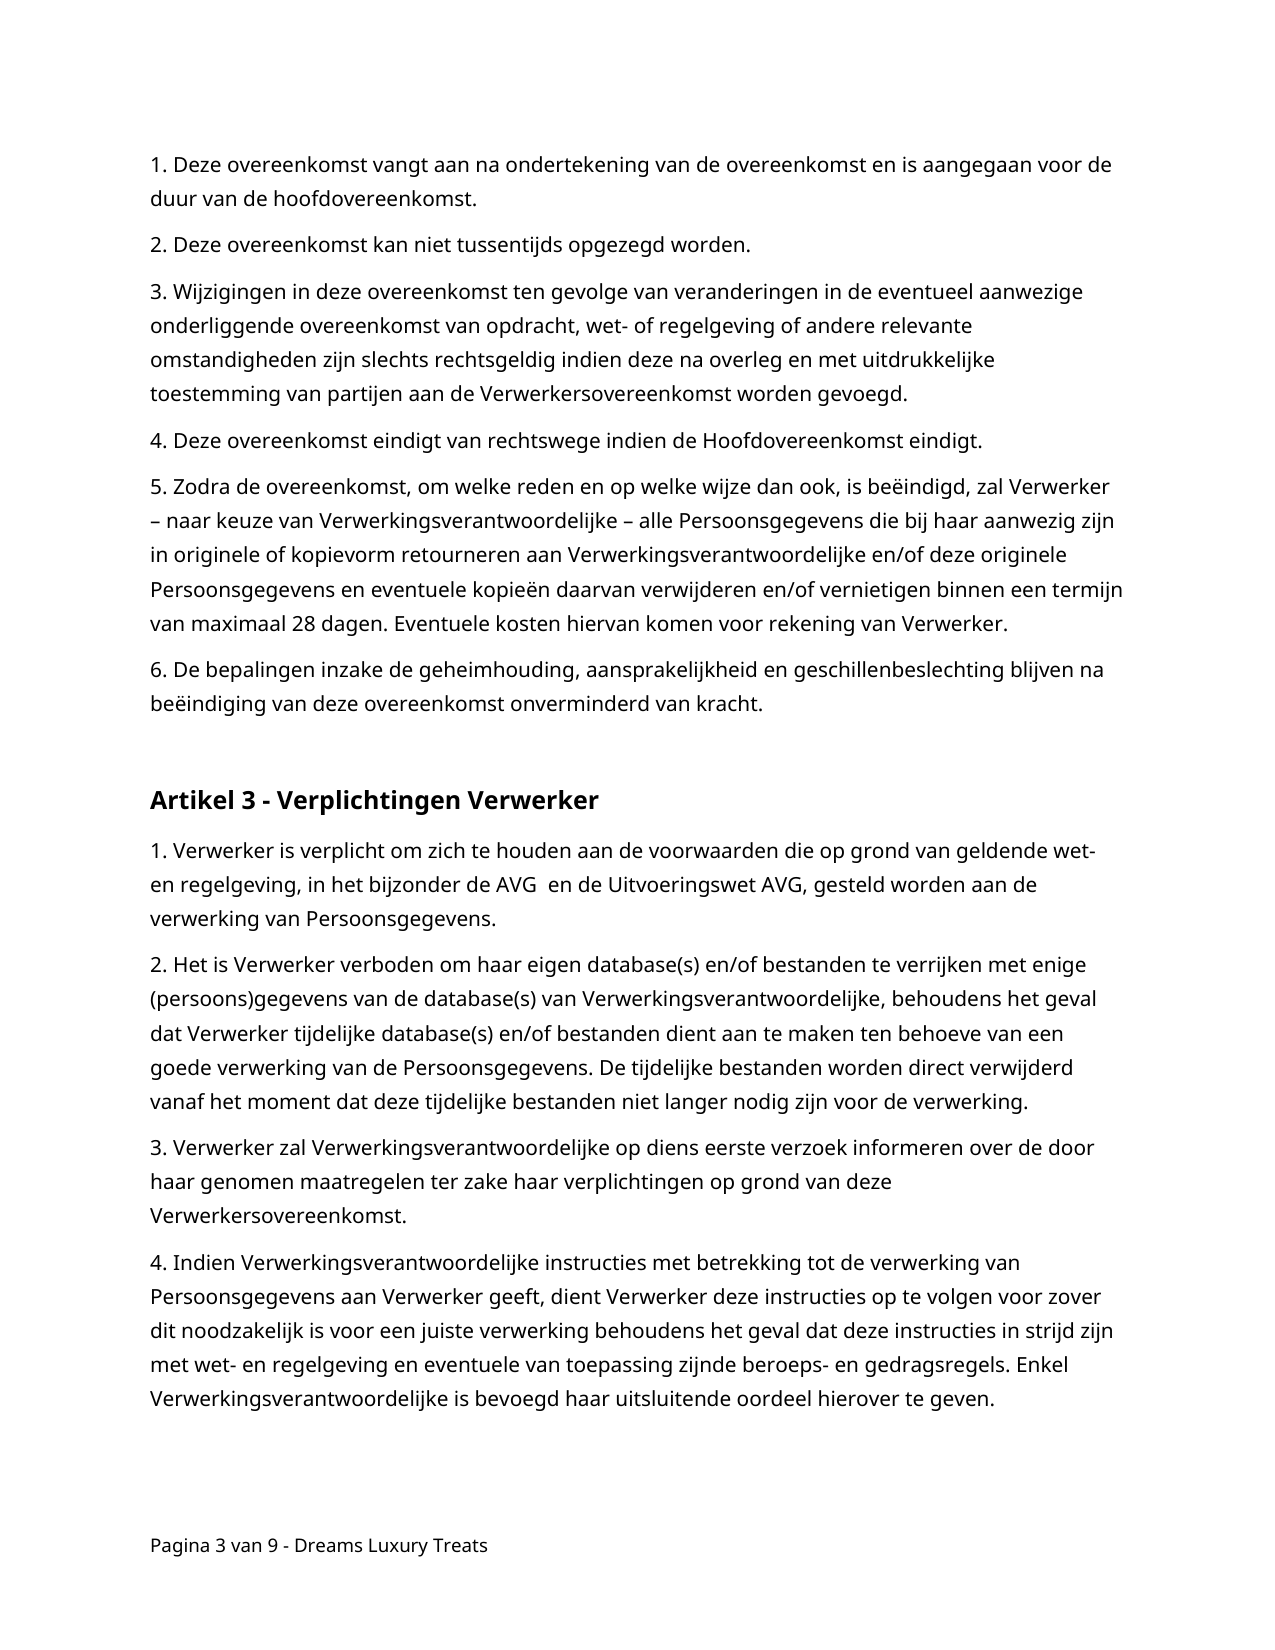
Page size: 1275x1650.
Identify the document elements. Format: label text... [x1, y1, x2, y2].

text 3. Verwerker zal Verwerkingsverantwoordelijke op diens eerste verzoek informeren over de door haar genomen maatregelen ter zake haar verplichtingen op grond van deze Verwerkersovereenkomst. [150, 1133, 1125, 1230]
text 6. De bepalingen inzake de geheimhouding, aansprakelijkheid en geschillenbeslechting blijven na beëindiging van deze overeenkomst onverminderd van kracht. [150, 655, 1125, 718]
subtitle Artikel 3 - Verplichtingen Verwerker [150, 782, 1125, 817]
text 4. Indien Verwerkingsverantwoordelijke instructies met betrekking tot de verwerking van Persoonsgegevens aan Verwerker geeft, dient Verwerker deze instructies op te volgen voor zover dit noodzakelijk is voor een juiste verwerking behoudens het geval dat deze instructies in strijd zijn met wet- en regelgeving en eventuele van toepassing zijnde beroeps- en gedragsregels. Enkel Verwerkingsverantwoordelijke is bevoegd haar uitsluitende oordeel hierover te geven. [150, 1248, 1125, 1413]
text 2. Het is Verwerker verboden om haar eigen database(s) en/of bestanden te verrijken met enige (persoons)gegevens van de database(s) van Verwerkingsverantwoordelijke, behoudens het geval dat Verwerker tijdelijke database(s) en/of bestanden dient aan te maken ten behoeve van een goede verwerking van de Persoonsgegevens. De tijdelijke bestanden worden direct verwijderd vanaf het moment dat deze tijdelijke bestanden niet langer nodig zijn voor de verwerking. [150, 951, 1125, 1115]
text 3. Wijzigingen in deze overeenkomst ten gevolge van veranderingen in de eventueel aanwezige onderliggende overeenkomst van opdracht, wet- of regelgeving of andere relevante omstandigheden zijn slechts rechtsgeldig indien deze na overleg en met uitdrukkelijke toestemming van partijen aan de Verwerkersovereenkomst worden gevoegd. [150, 277, 1125, 408]
text 1. Deze overeenkomst vangt aan na ondertekening van de overeenkomst en is aangegaan voor de duur van de hoofdovereenkomst. [150, 150, 1125, 212]
text 4. Deze overeenkomst eindigt van rechtswege indien de Hoofdovereenkomst eindigt. [150, 426, 1125, 454]
text 2. Deze overeenkomst kan niet tussentijds opgezegd worden. [150, 231, 1125, 259]
text 1. Verwerker is verplicht om zich te houden aan de voorwaarden die op grond van geldende wet- en regelgeving, in het bijzonder de AVG en de Uitvoeringswet AVG, gesteld worden aan de verwerking van Persoonsgegevens. [150, 836, 1125, 932]
text 5. Zodra de overeenkomst, om welke reden en op welke wijze dan ook, is beëindigd, zal Verwerker – naar keuze van Verwerkingsverantwoordelijke – alle Persoonsgegevens die bij haar aanwezig zijn in originele of kopievorm retourneren aan Verwerkingsverantwoordelijke en/of deze originele Persoonsgegevens en eventuele kopieën daarvan verwijderen en/of vernietigen binnen een termijn van maximaal 28 dagen. Eventuele kosten hiervan komen voor rekening van Verwerker. [150, 472, 1125, 637]
